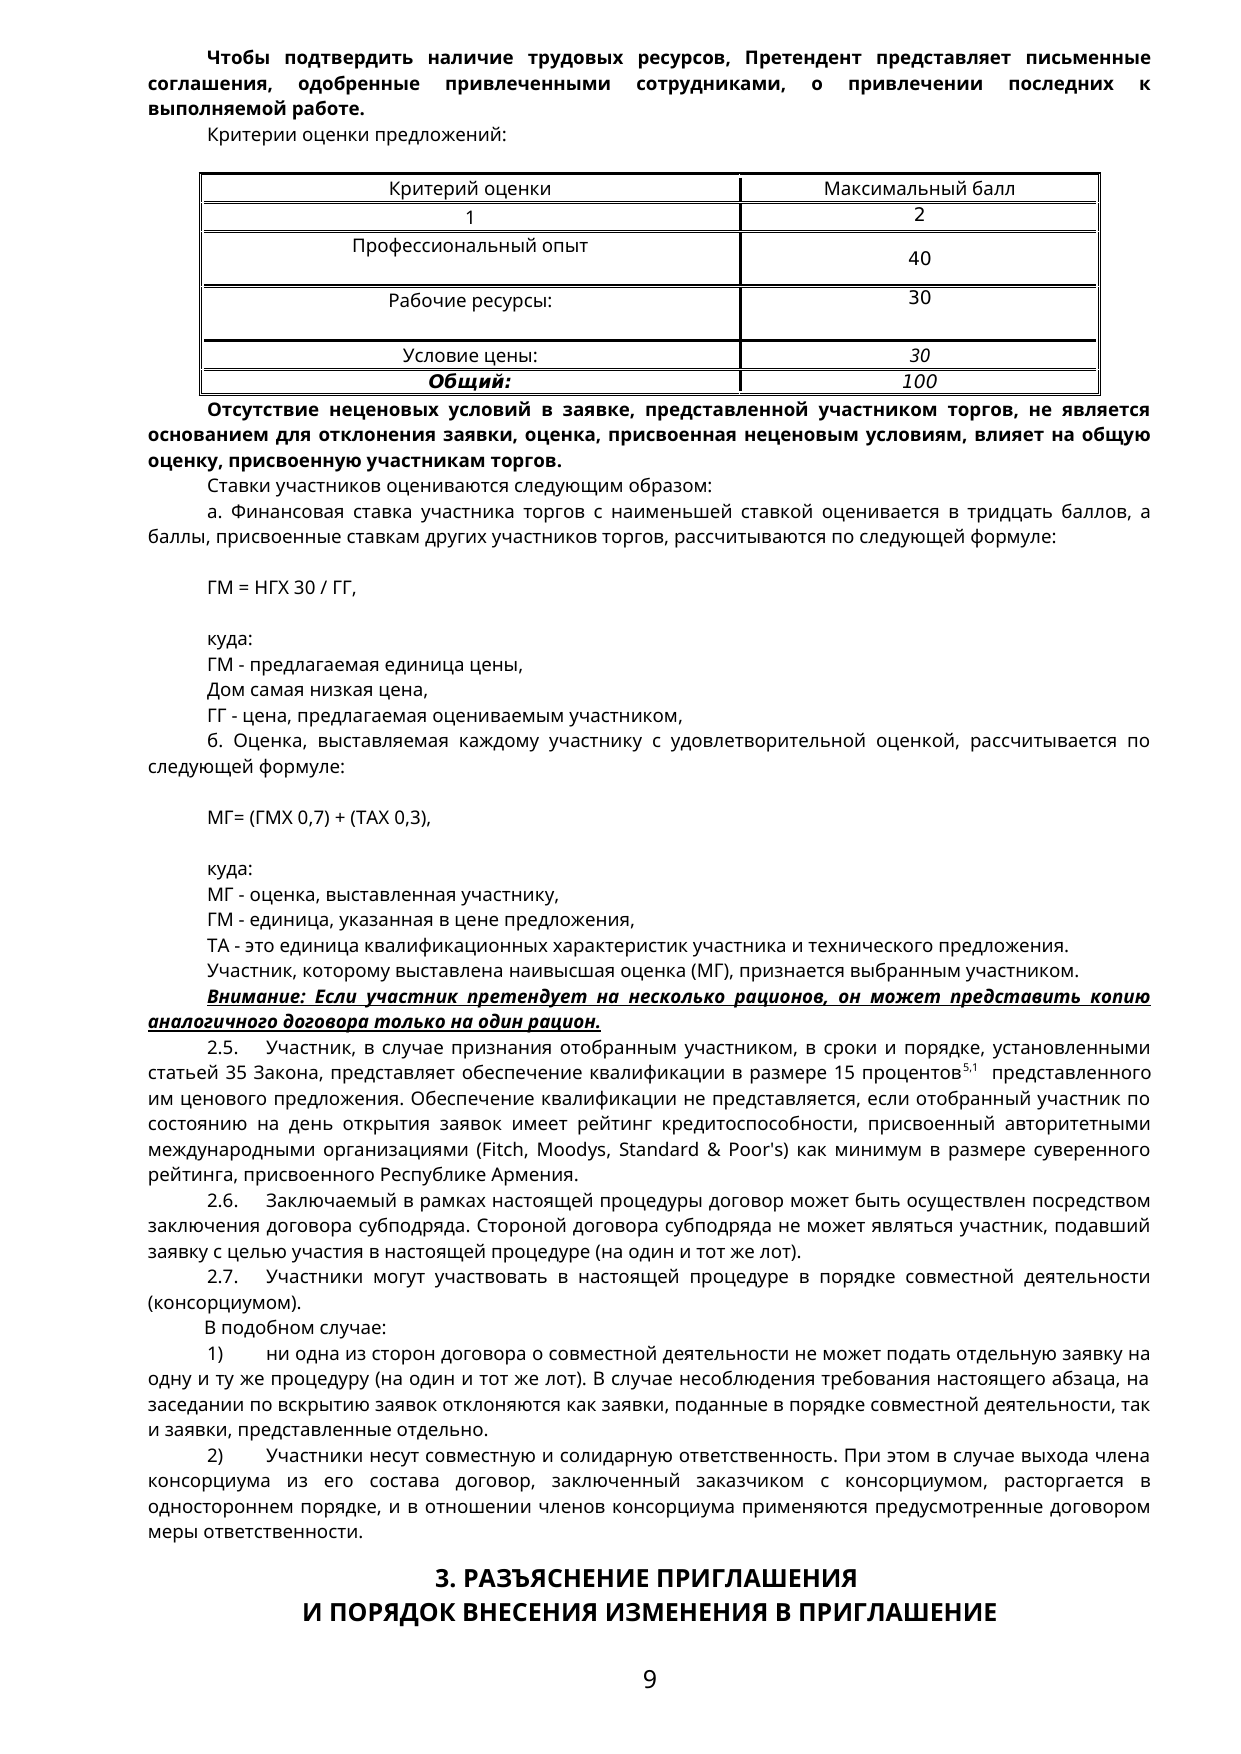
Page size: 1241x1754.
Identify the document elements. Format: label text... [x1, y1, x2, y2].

table_cell Рабочие ресурсы: [202, 284, 739, 339]
text МГ - оценка, выставленная участнику, [148, 881, 1152, 906]
text ГМ - предлагаемая единица цены, [148, 651, 1152, 677]
table_cell 40 [742, 230, 1098, 284]
table_cell 30 [742, 284, 1098, 339]
table_header Максимальный балл [740, 175, 1098, 201]
text Участник, которому выставлена ​​наивысшая оценка (МГ), признается выбранным участником. [148, 957, 1152, 983]
text МГ= (ГМX 0,7) + (TAX 0,3), [148, 804, 1152, 830]
text 2) Участники несут совместную и солидарную ответственность. При этом в случае выхода члена консорциума из его состава договор, заключенный заказчиком с консорциумом, расторгается в одностороннем порядке, и в отношении членов консорциума применяются предусмотренные договором меры ответственности. [148, 1442, 1152, 1544]
table_header Критерий оценки [202, 174, 740, 201]
table_cell Профессиональный опыт [202, 230, 739, 284]
text а. Финансовая ставка участника торгов с наименьшей ставкой оценивается в тридцать баллов, а баллы, присвоенные ставкам других участников торгов, рассчитываются по следующей формуле: [148, 498, 1152, 549]
table_cell Общий: [200, 368, 740, 393]
text ТА - это единица квалификационных характеристик участника и технического предложения. [148, 932, 1152, 957]
text куда: [148, 855, 1152, 881]
table_cell Условие цены: [202, 339, 739, 368]
text Ставки участников оцениваются следующим образом: [148, 472, 1152, 498]
table_cell 1 [200, 201, 740, 229]
text 2.5. Участник, в случае признания отобранным участником, в сроки и порядке, установленными статьей 35 Закона, представляет обеспечение квалификации в размере 15 процентов5,1 представленного им ценового предложения. Обеспечение квалификации не представляется, если отобранный участник по состоянию на день открытия заявок имеет рейтинг кредитоспособности, присвоенный авторитетными международными организациями (Fitch, Moodys, Standard & Poor's) как минимум в размере суверенного рейтинга, присвоенного Республике Армения. [148, 1034, 1152, 1187]
text 3. РАЗЪЯСНЕНИЕ ПРИГЛАШЕНИЯ И ПОРЯДОК ВНЕСЕНИЯ ИЗМЕНЕНИЯ В ПРИГЛАШЕНИЕ [148, 1561, 1152, 1629]
table_cell 2 [740, 201, 1099, 229]
text Внимание: Если участник претендует на несколько рационов, он может представить копию аналогичного договора только на один рацион. [148, 983, 1152, 1034]
text 2.7. Участники могут участвовать в настоящей процедуре в порядке совместной деятельности (консорциумом). [148, 1264, 1152, 1315]
text 1) ни одна из сторон договора о совместной деятельности не может подать отдельную заявку на одну и ту же процедуру (на один и тот же лот). В случае несоблюдения требования настоящего абзаца, на заседании по вскрытию заявок отклоняются как заявки, поданные в порядке совместной деятельности, так и заявки, представленные отдельно. [148, 1340, 1152, 1442]
text В подобном случае: [148, 1315, 1152, 1340]
text Отсутствие неценовых условий в заявке, представленной участником торгов, не является основанием для отклонения заявки, оценка, присвоенная неценовым условиям, влияет на общую оценку, присвоенную участникам торгов. [148, 396, 1152, 472]
text ГМ - единица, указанная в цене предложения, [148, 906, 1152, 932]
text ГГ - цена, предлагаемая оцениваемым участником, [148, 702, 1152, 728]
table_cell 100 [740, 368, 1099, 393]
text ГМ = НГX 30 / ГГ, [148, 574, 1152, 600]
text Критерии оценки предложений: [148, 121, 1152, 146]
text б. Оценка, выставляемая каждому участнику с удовлетворительной оценкой, рассчитывается по следующей формуле: [148, 728, 1152, 779]
text 2.6. Заключаемый в рамках настоящей процедуры договор может быть осуществлен посредством заключения договора субподряда. Стороной договора субподряда не может являться участник, подавший заявку с целью участия в настоящей процедуре (на один и тот же лот). [148, 1187, 1152, 1264]
text Чтобы подтвердить наличие трудовых ресурсов, Претендент представляет письменные соглашения, одобренные привлеченными сотрудниками, о привлечении последних к выполняемой работе. [148, 44, 1152, 121]
text куда: [148, 626, 1152, 651]
table_cell 30 [742, 339, 1098, 368]
text Дом самая низкая цена, [148, 677, 1152, 702]
